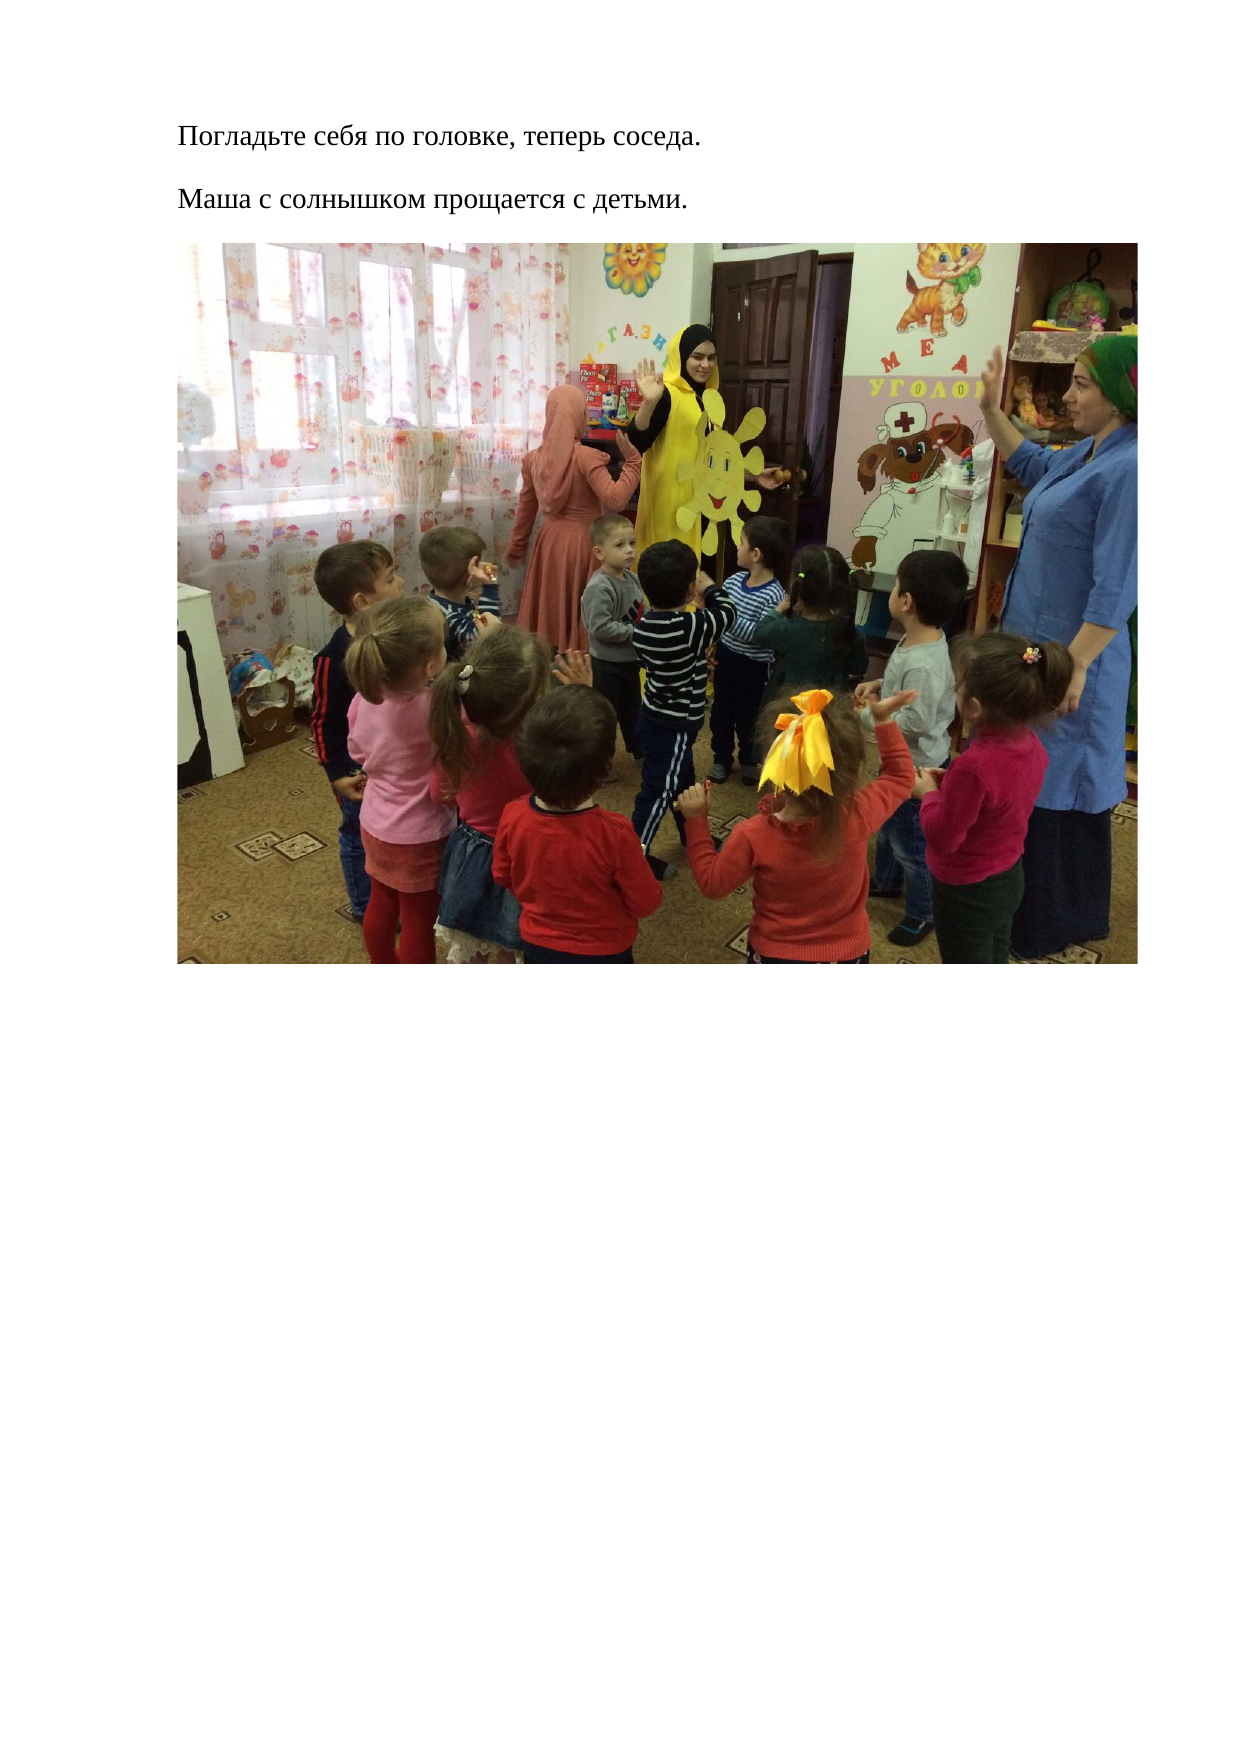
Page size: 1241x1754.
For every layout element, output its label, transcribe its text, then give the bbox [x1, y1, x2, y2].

picture [177, 243, 1138, 964]
text Погладьте себя по головке, теперь соседа. [177, 118, 1152, 152]
text Маша с солнышком прощается с детьми. [177, 181, 1152, 214]
